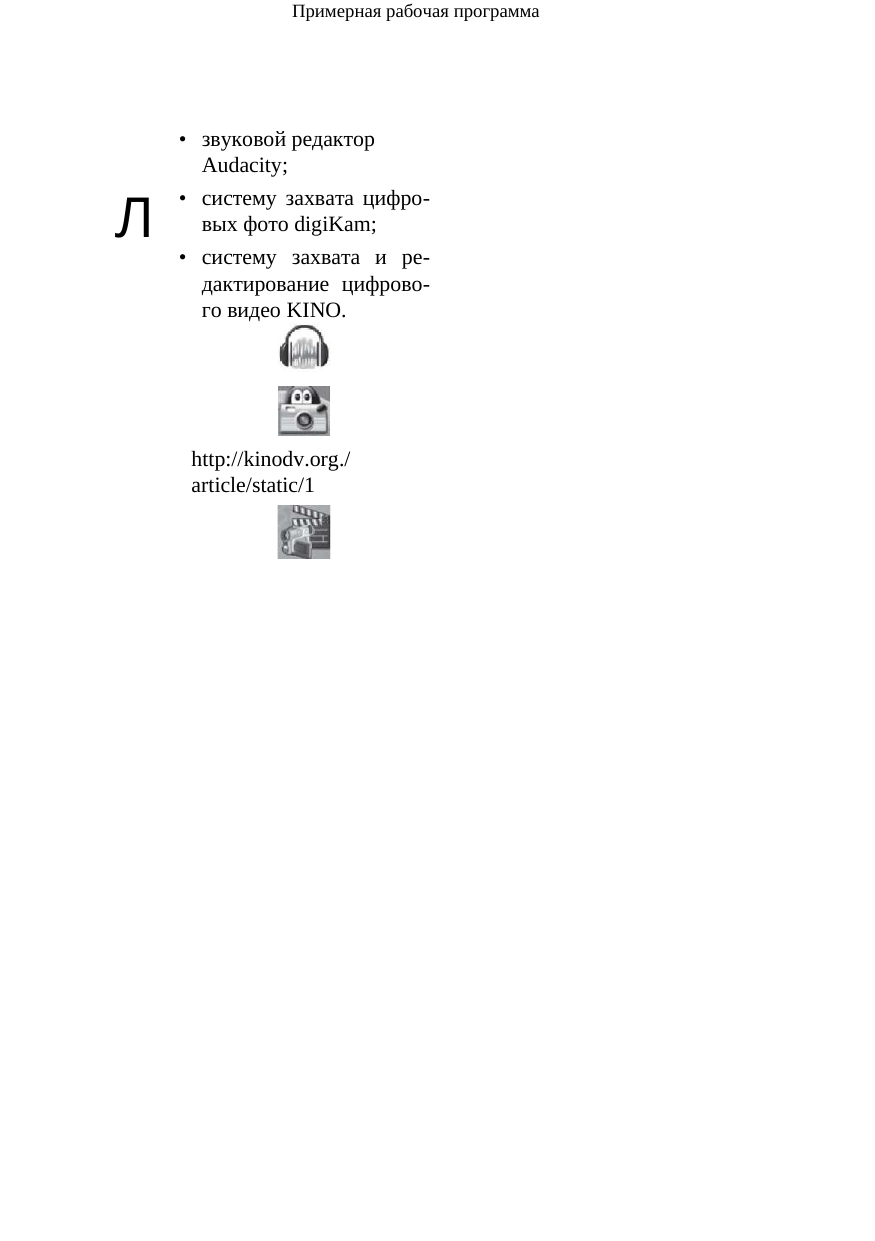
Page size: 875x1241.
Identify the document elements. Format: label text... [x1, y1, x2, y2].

picture [277, 505, 331, 559]
picture [277, 322, 331, 372]
list систему захвата цифровых фото digiKam; [179, 184, 430, 237]
picture [277, 386, 331, 436]
text Л [115, 193, 154, 248]
list звуковой редактор Audacity; [179, 125, 430, 178]
text http://kinodv.org./ article/static/1 [191, 445, 417, 498]
list систему захвата и редактирование цифрового видео KINO. [179, 243, 430, 323]
